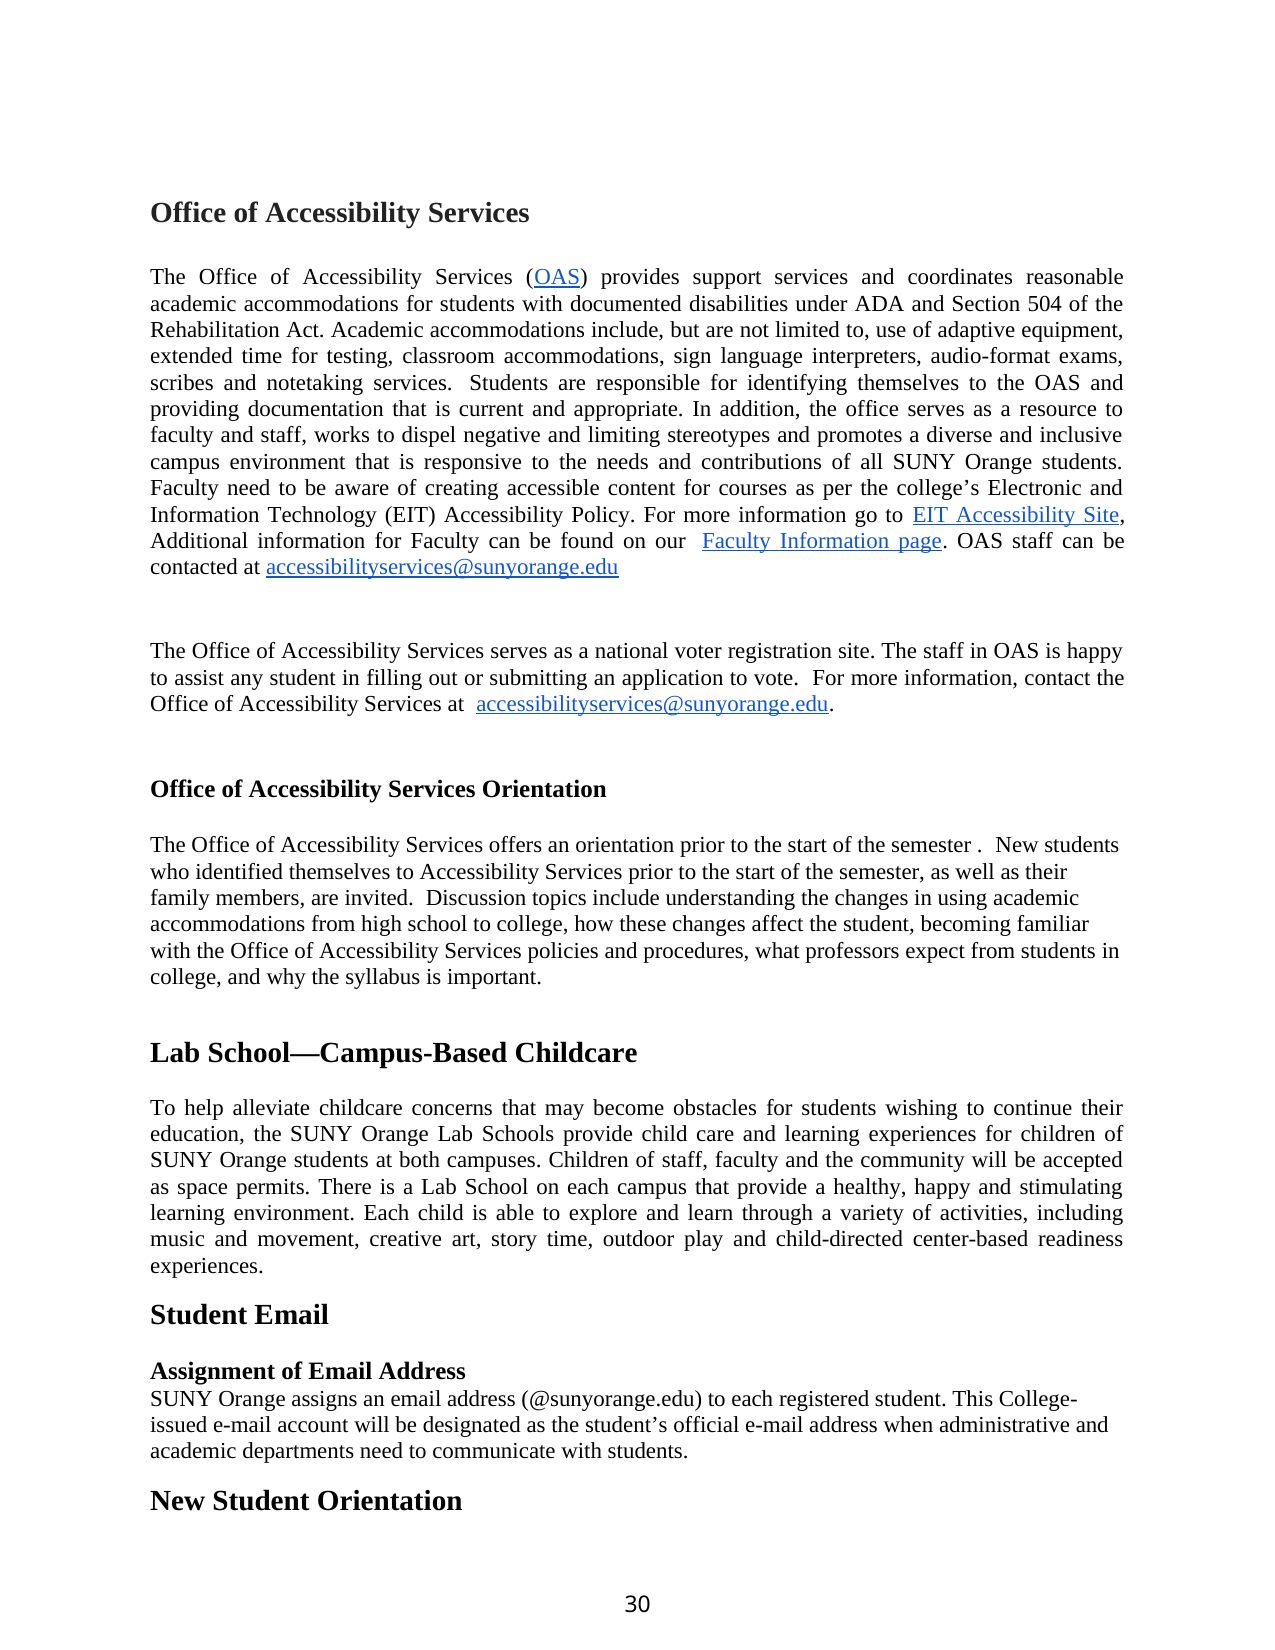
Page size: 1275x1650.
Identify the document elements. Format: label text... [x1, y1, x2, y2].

text To help alleviate childcare concerns that may become obstacles for students wishing to continue their education, the SUNY Orange Lab Schools provide child care and learning experiences for children of SUNY Orange students at both campuses. Children of staff, faculty and the community will be accepted as space permits. There is a Lab School on each campus that provide a healthy, happy and stimulating learning environment. Each child is able to explore and learn through a variety of activities, including music and movement, creative art, story time, outdoor play and child-directed center-based readiness experiences. [150, 1094, 1125, 1278]
subtitle Student Email [150, 1304, 1155, 1329]
subtitle New Student Orientation [150, 1490, 1155, 1515]
text The Office of Accessibility Services offers an orientation prior to the start of the semester . New students who identified themselves to Accessibility Services prior to the start of the semester, as well as their family members, are invited. Discussion topics include understanding the changes in using academic accommodations from high school to college, how these changes affect the student, becoming familiar with the Office of Accessibility Services policies and procedures, what professors expect from students in college, and why the syllabus is important. [150, 831, 1125, 989]
text The Office of Accessibility Services (OAS) provides support services and coordinates reasonable academic accommodations for students with documented disabilities under ADA and Section 504 of the Rehabilitation Act. Academic accommodations include, but are not limited to, use of adaptive equipment, extended time for testing, classroom accommodations, sign language interpreters, audio-format exams, scribes and notetaking services. Students are responsible for identifying themselves to the OAS and providing documentation that is current and appropriate. In addition, the office serves as a resource to faculty and staff, works to dispel negative and limiting stereotypes and promotes a diverse and inclusive campus environment that is responsive to the needs and contributions of all SUNY Orange students. Faculty need to be aware of creating accessible content for courses as per the college’s Electronic and Information Technology (EIT) Accessibility Policy. For more information go to EIT Accessibility Site, Additional information for Faculty can be found on our Faculty Information page. OAS staff can be contacted at accessibilityservices@sunyorange.edu [150, 263, 1125, 580]
text The Office of Accessibility Services serves as a national voter registration site. The staff in OAS is happy to assist any student in filling out or submitting an application to vote. For more information, contact the Office of Accessibility Services at accessibilityservices@sunyorange.edu. [150, 637, 1125, 716]
text Assignment of Email Address [150, 1356, 1125, 1384]
text Office of Accessibility Services Orientation [150, 774, 1125, 803]
subtitle Office of Accessibility Services [150, 195, 1155, 229]
text SUNY Orange assigns an email address (@sunyorange.edu) to each registered student. This College-issued e-mail account will be designated as the student’s official e-mail address when administrative and academic departments need to communicate with students. [150, 1384, 1125, 1464]
subtitle Lab School—Campus-Based Childcare [150, 1042, 1155, 1067]
